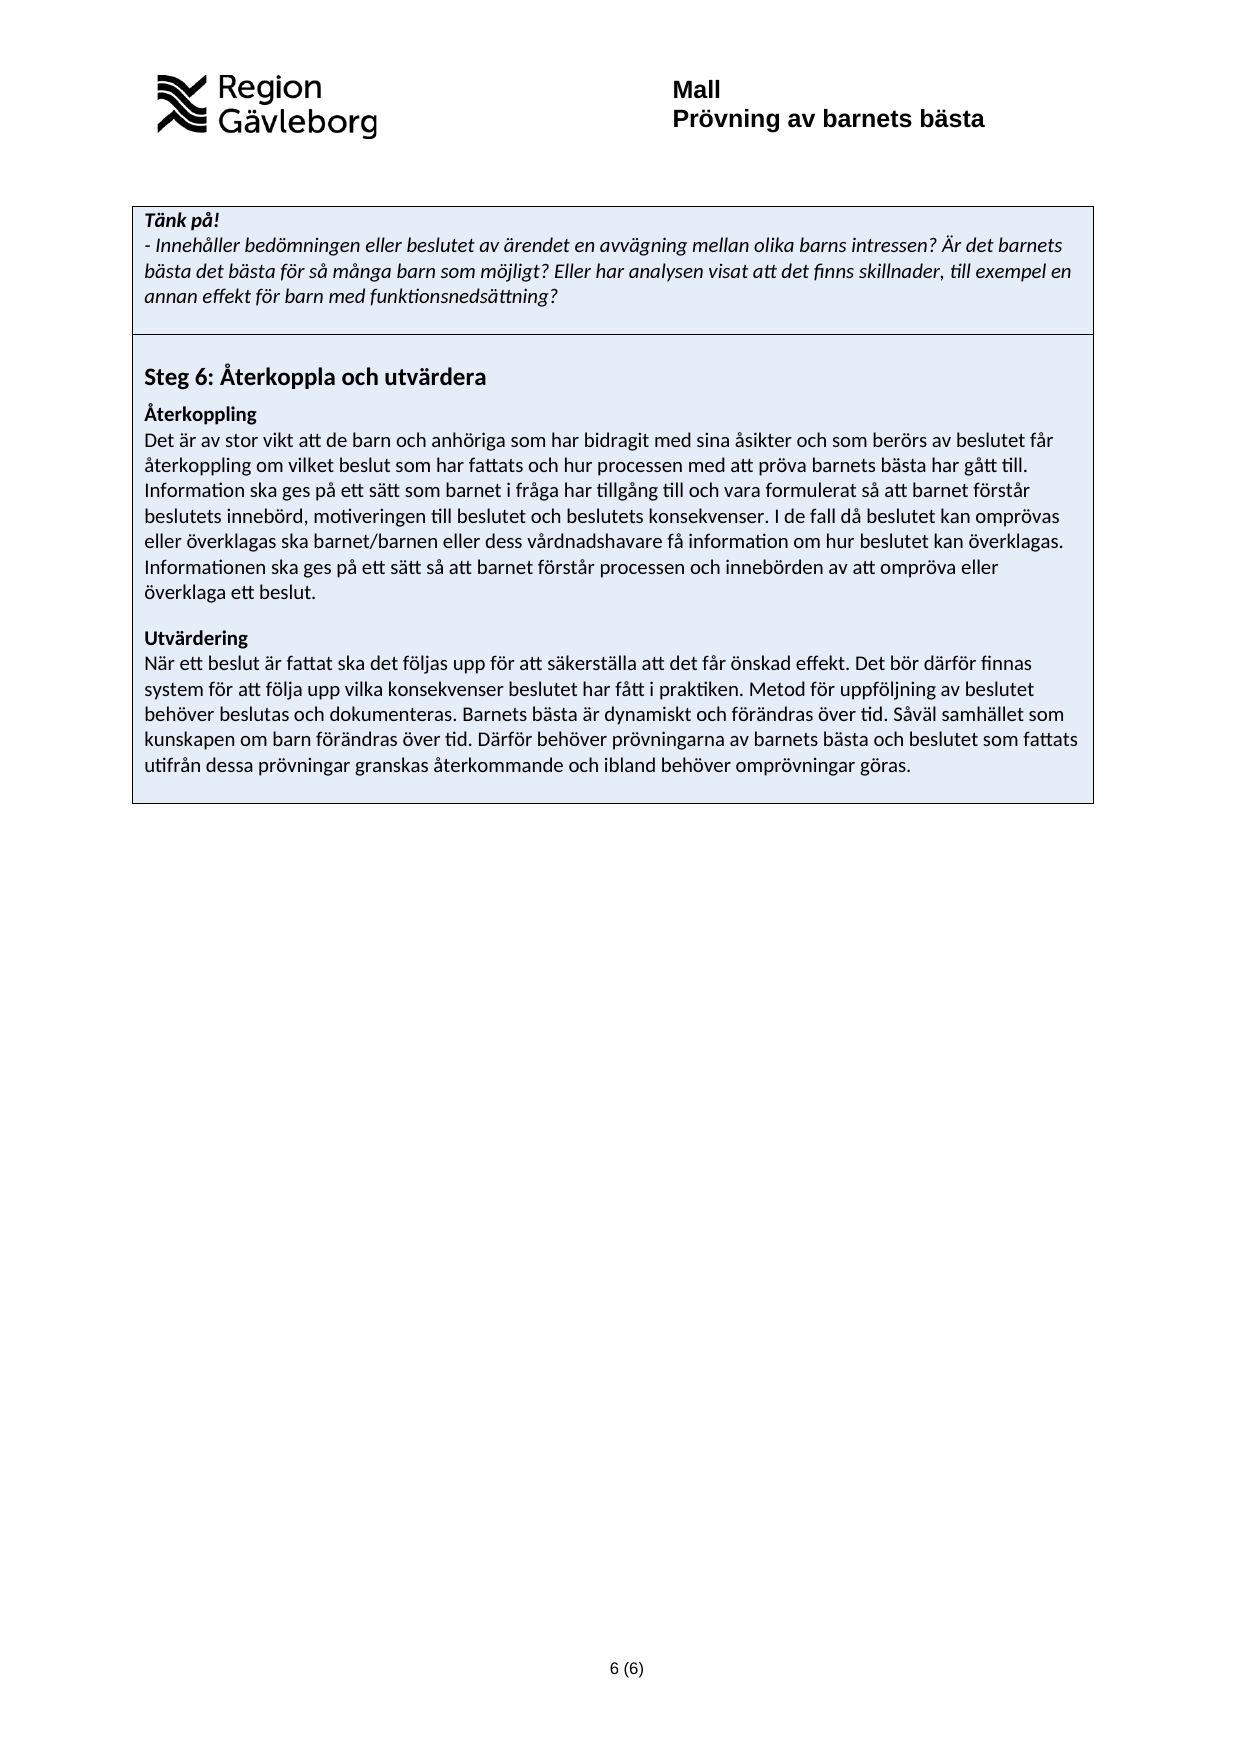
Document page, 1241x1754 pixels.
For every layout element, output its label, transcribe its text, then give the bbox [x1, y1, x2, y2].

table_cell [133, 207, 1093, 334]
table_cell Steg 6: Återkoppla och utvärdera Återkoppling Det är av stor vikt att de barn och anhöriga som har bidragit med sina åsikter och som berörs av beslutet får återkoppling om vilket beslut som har fattats och hur processen med att pröva barnets bästa har gått till. Information ska ges på ett sätt som barnet i fråga har tillgång till och vara formulerat så att barnet förstår beslutets innebörd, motiveringen till beslutet och beslutets konsekvenser. I de fall då beslutet kan omprövas eller överklagas ska barnet/barnen eller dess vårdnadshavare få information om hur beslutet kan överklagas. Informationen ska ges på ett sätt så att barnet förstår processen och innebörden av att ompröva eller överklaga ett beslut. Utvärdering När ett beslut är fattat ska det följas upp för att säkerställa att det får önskad effekt. Det bör därför finnas system för att följa upp vilka konsekvenser beslutet har fått i praktiken. Metod för uppföljning av beslutet behöver beslutas och dokumenteras. Barnets bästa är dynamiskt och förändras över tid. Såväl samhället som kunskapen om barn förändras över tid. Därför behöver prövningarna av barnets bästa och beslutet som fattats utifrån dessa prövningar granskas återkommande och ibland behöver omprövningar göras. [133, 335, 1093, 803]
picture [157, 75, 377, 139]
